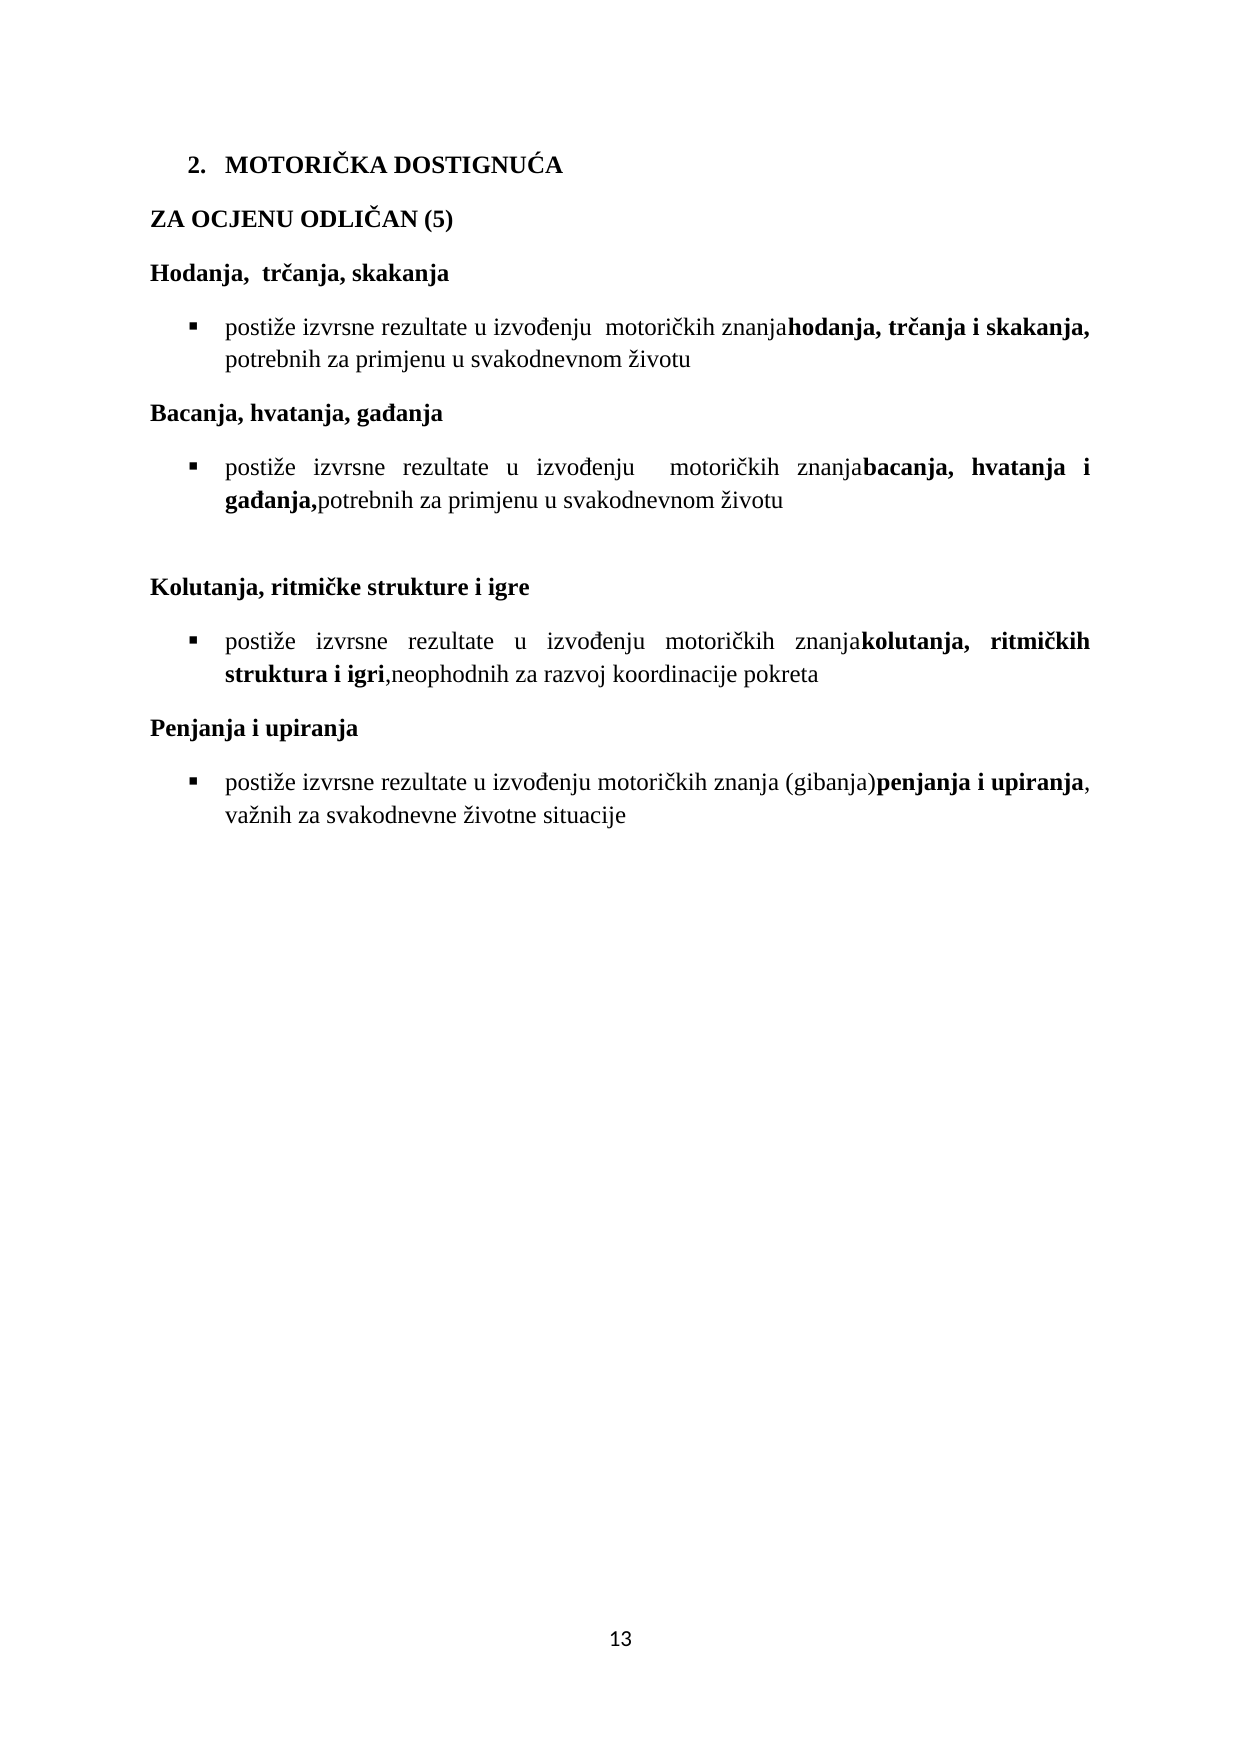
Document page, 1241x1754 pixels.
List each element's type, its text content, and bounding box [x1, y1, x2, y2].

list postiže izvrsne rezultate u izvođenju motoričkih znanja (gibanja)penjanja i upiranja, važnih za svakodnevne životne situacije [187, 767, 1090, 828]
text ZA OCJENU ODLIČAN (5) [150, 204, 1090, 233]
list postiže izvrsne rezultate u izvođenju motoričkih znanjakolutanja, ritmičkih struktura i igri,neophodnih za razvoj koordinacije pokreta [187, 626, 1090, 688]
list postiže izvrsne rezultate u izvođenju motoričkih znanjahodanja, trčanja i skakanja, potrebnih za primjenu u svakodnevnom životu [187, 312, 1090, 373]
text Penjanja i upiranja [150, 713, 1090, 742]
list postiže izvrsne rezultate u izvođenju motoričkih znanjabacanja, hvatanja i gađanja,potrebnih za primjenu u svakodnevnom životu [187, 452, 1090, 514]
text Bacanja, hvatanja, gađanja [150, 398, 1090, 427]
text Kolutanja, ritmičke strukture i igre [150, 572, 1090, 601]
list MOTORIČKA DOSTIGNUĆA [187, 150, 1090, 179]
text Hodanja, trčanja, skakanja [150, 258, 1090, 286]
